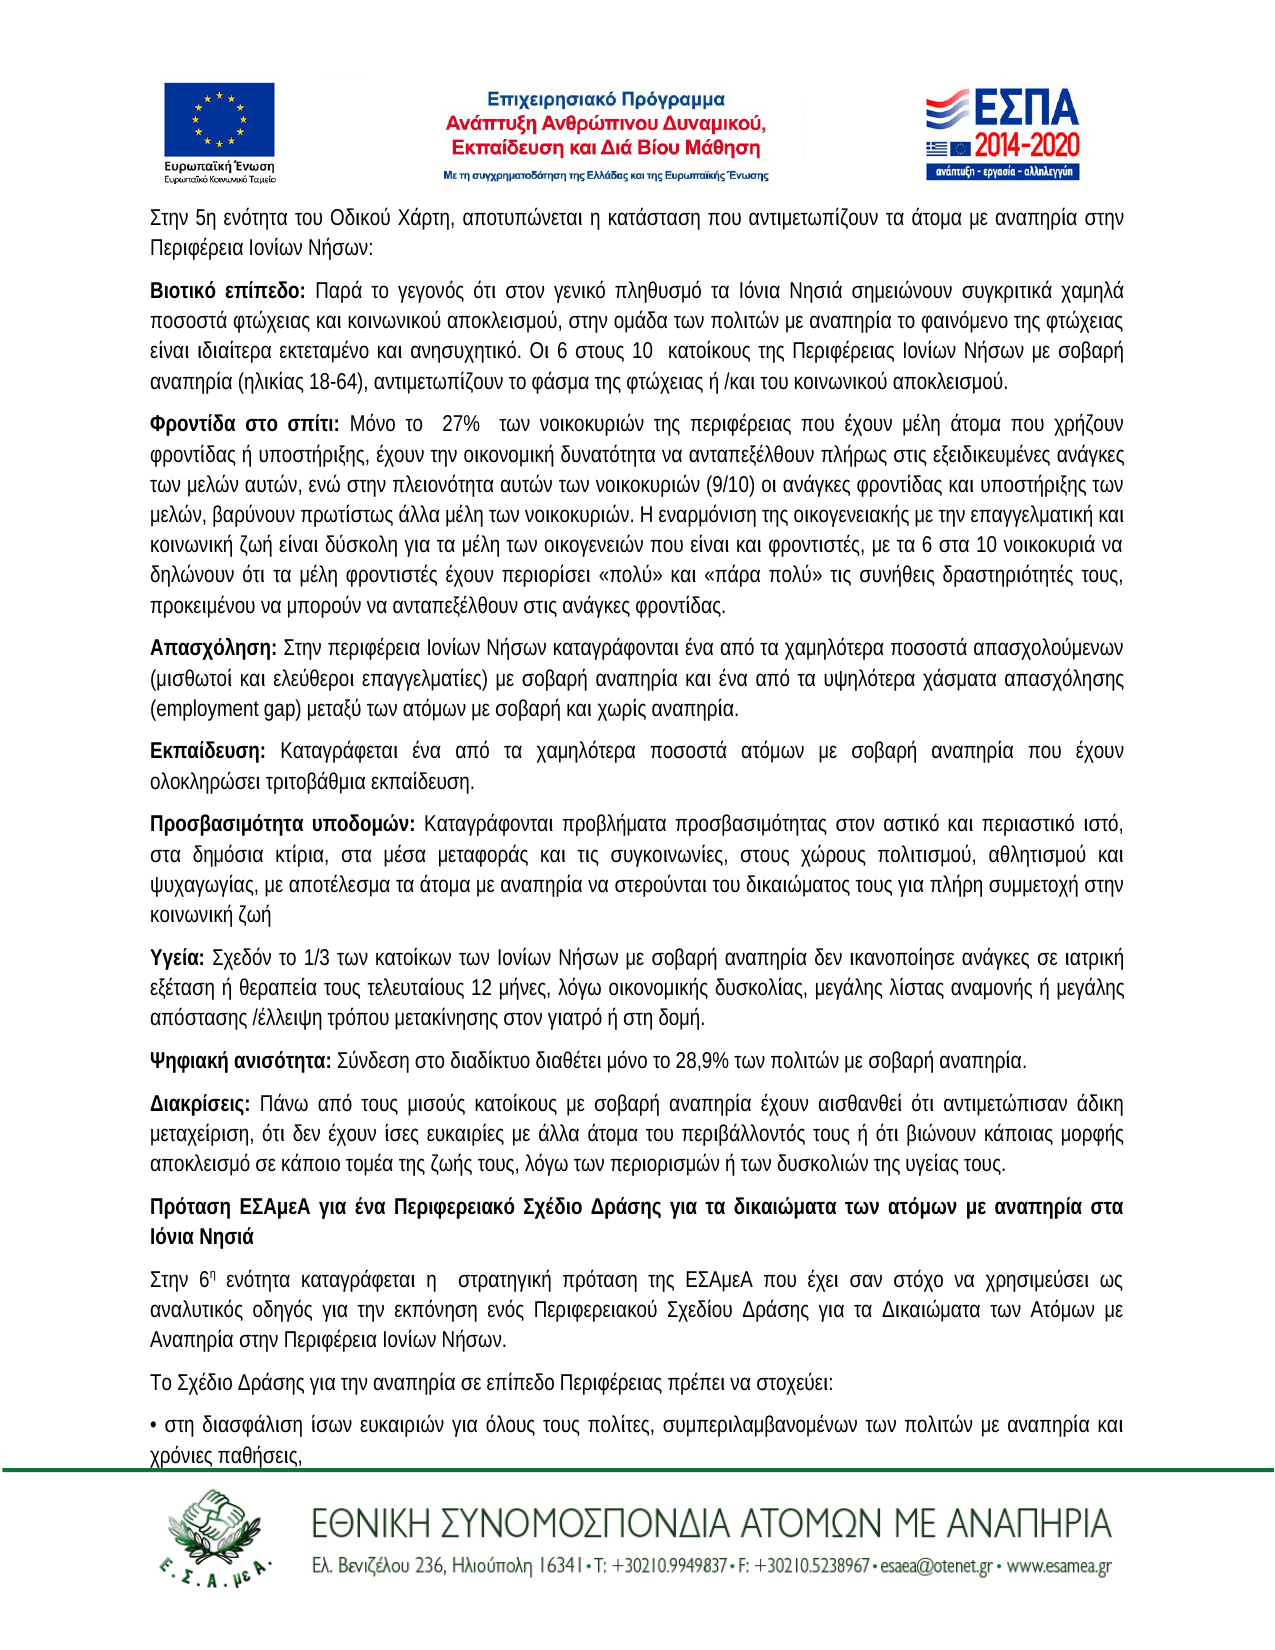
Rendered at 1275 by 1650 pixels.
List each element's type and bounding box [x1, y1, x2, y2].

picture [150, 73, 1091, 192]
picture [2, 1468, 1274, 1650]
